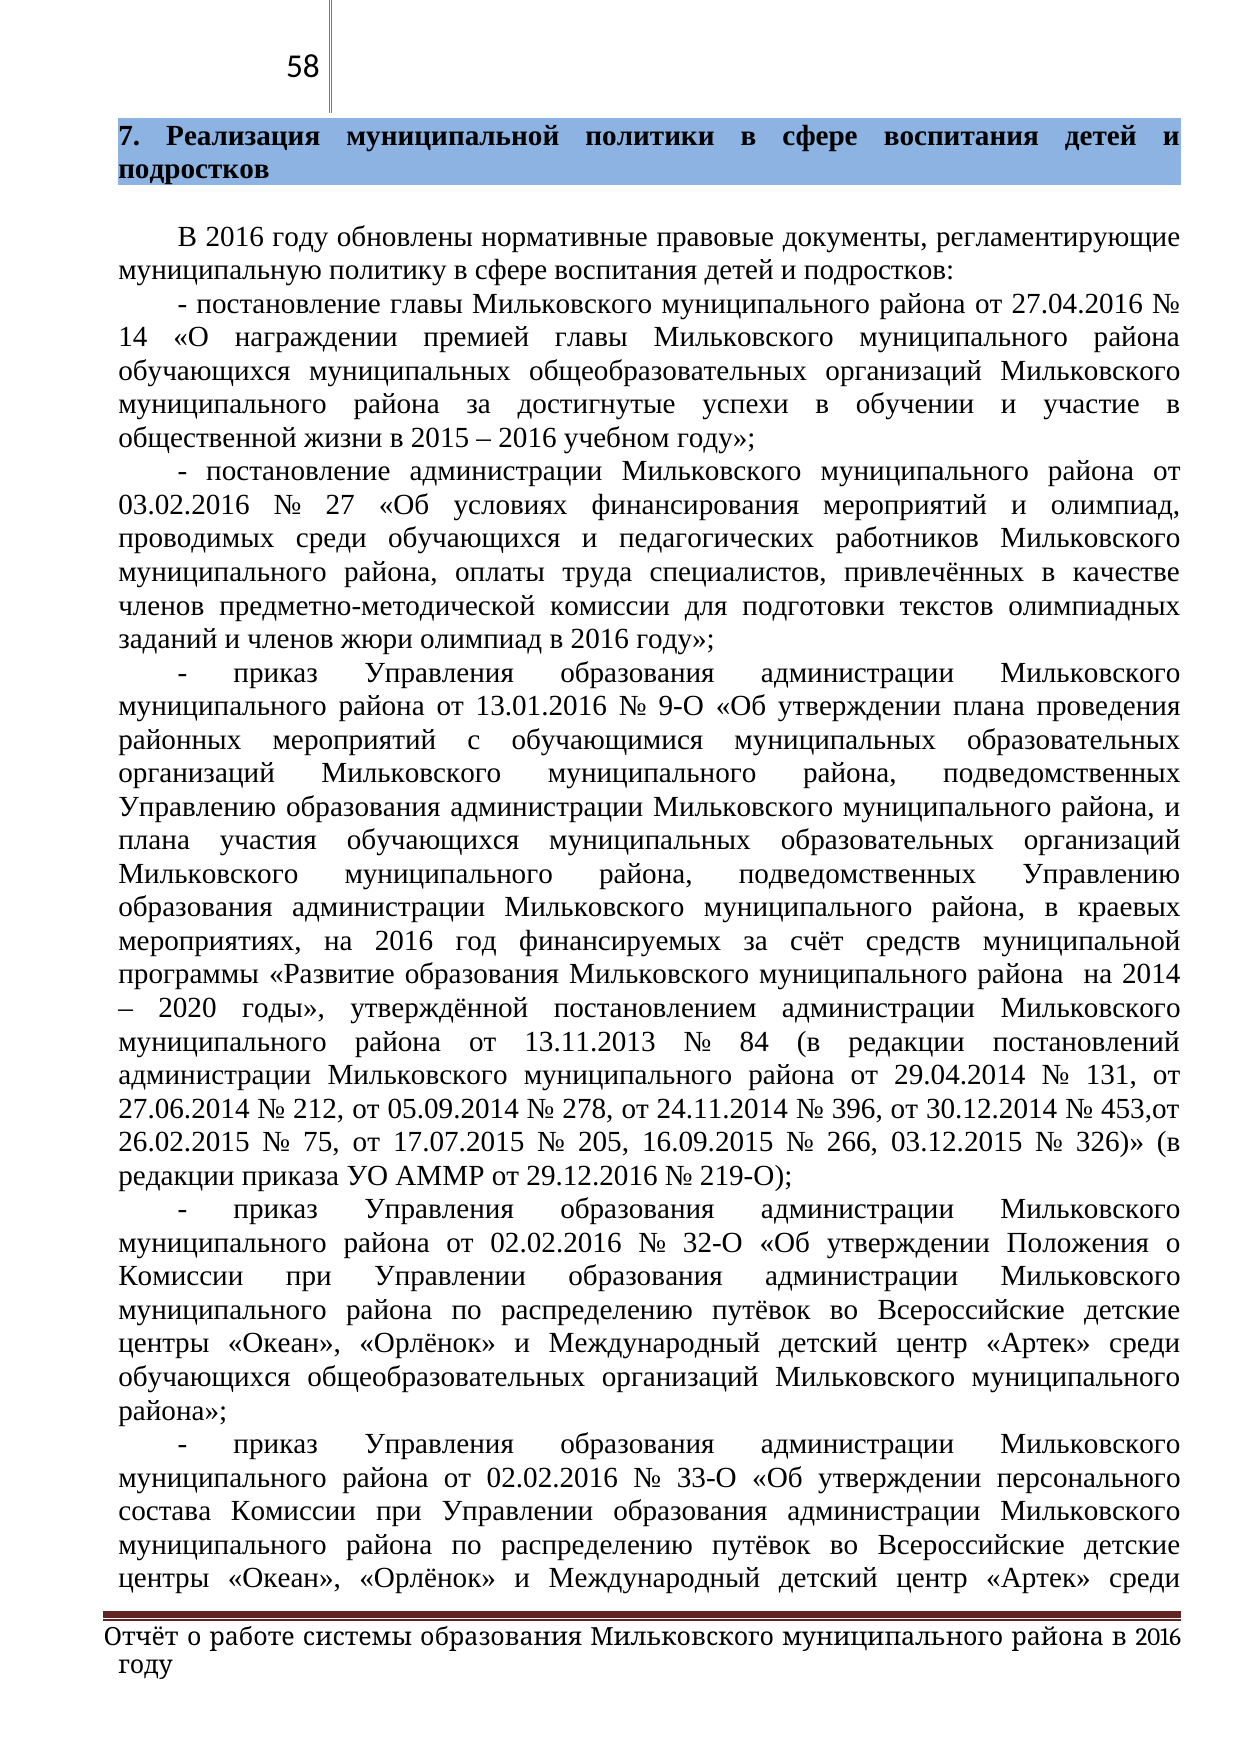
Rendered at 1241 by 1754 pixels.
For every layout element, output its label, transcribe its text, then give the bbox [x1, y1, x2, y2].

text В 2016 году обновлены нормативные правовые документы, регламентирующие муниципальную политику в сфере воспитания детей и подростков: [118, 219, 1181, 286]
text - постановление главы Мильковского муниципального района от 27.04.2016 № 14 «О награждении премией главы Мильковского муниципального района обучающихся муниципальных общеобразовательных организаций Мильковского муниципального района за достигнутые успехи в обучении и участие в общественной жизни в 2015 – 2016 учебном году»; [118, 286, 1181, 453]
text - приказ Управления образования администрации Мильковского муниципального района от 02.02.2016 № 32-О «Об утверждении Положения о Комиссии при Управлении образования администрации Мильковского муниципального района по распределению путёвок во Всероссийские детские центры «Океан», «Орлёнок» и Международный детский центр «Артек» среди обучающихся общеобразовательных организаций Мильковского муниципального района»; [118, 1191, 1181, 1426]
text 7. Реализация муниципальной политики в сфере воспитания детей и подростков [118, 118, 1181, 185]
text - постановление администрации Мильковского муниципального района от 03.02.2016 № 27 «Об условиях финансирования мероприятий и олимпиад, проводимых среди обучающихся и педагогических работников Мильковского муниципального района, оплаты труда специалистов, привлечённых в качестве членов предметно-методической комиссии для подготовки текстов олимпиадных заданий и членов жюри олимпиад в 2016 году»; [118, 453, 1181, 655]
text - приказ Управления образования администрации Мильковского муниципального района от 13.01.2016 № 9-О «Об утверждении плана проведения районных мероприятий с обучающимися муниципальных образовательных организаций Мильковского муниципального района, подведомственных Управлению образования администрации Мильковского муниципального района, и плана участия обучающихся муниципальных образовательных организаций Мильковского муниципального района, подведомственных Управлению образования администрации Мильковского муниципального района, в краевых мероприятиях, на 2016 год финансируемых за счёт средств муниципальной программы «Развитие образования Мильковского муниципального района на 2014 – 2020 годы», утверждённой постановлением администрации Мильковского муниципального района от 13.11.2013 № 84 (в редакции постановлений администрации Мильковского муниципального района от 29.04.2014 № 131, от 27.06.2014 № 212, от 05.09.2014 № 278, от 24.11.2014 № 396, от 30.12.2014 № 453,от 26.02.2015 № 75, от 17.07.2015 № 205, 16.09.2015 № 266, 03.12.2015 № 326)» (в редакции приказа УО АММР от 29.12.2016 № 219-О); [118, 655, 1181, 1191]
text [118, 1426, 1181, 1594]
